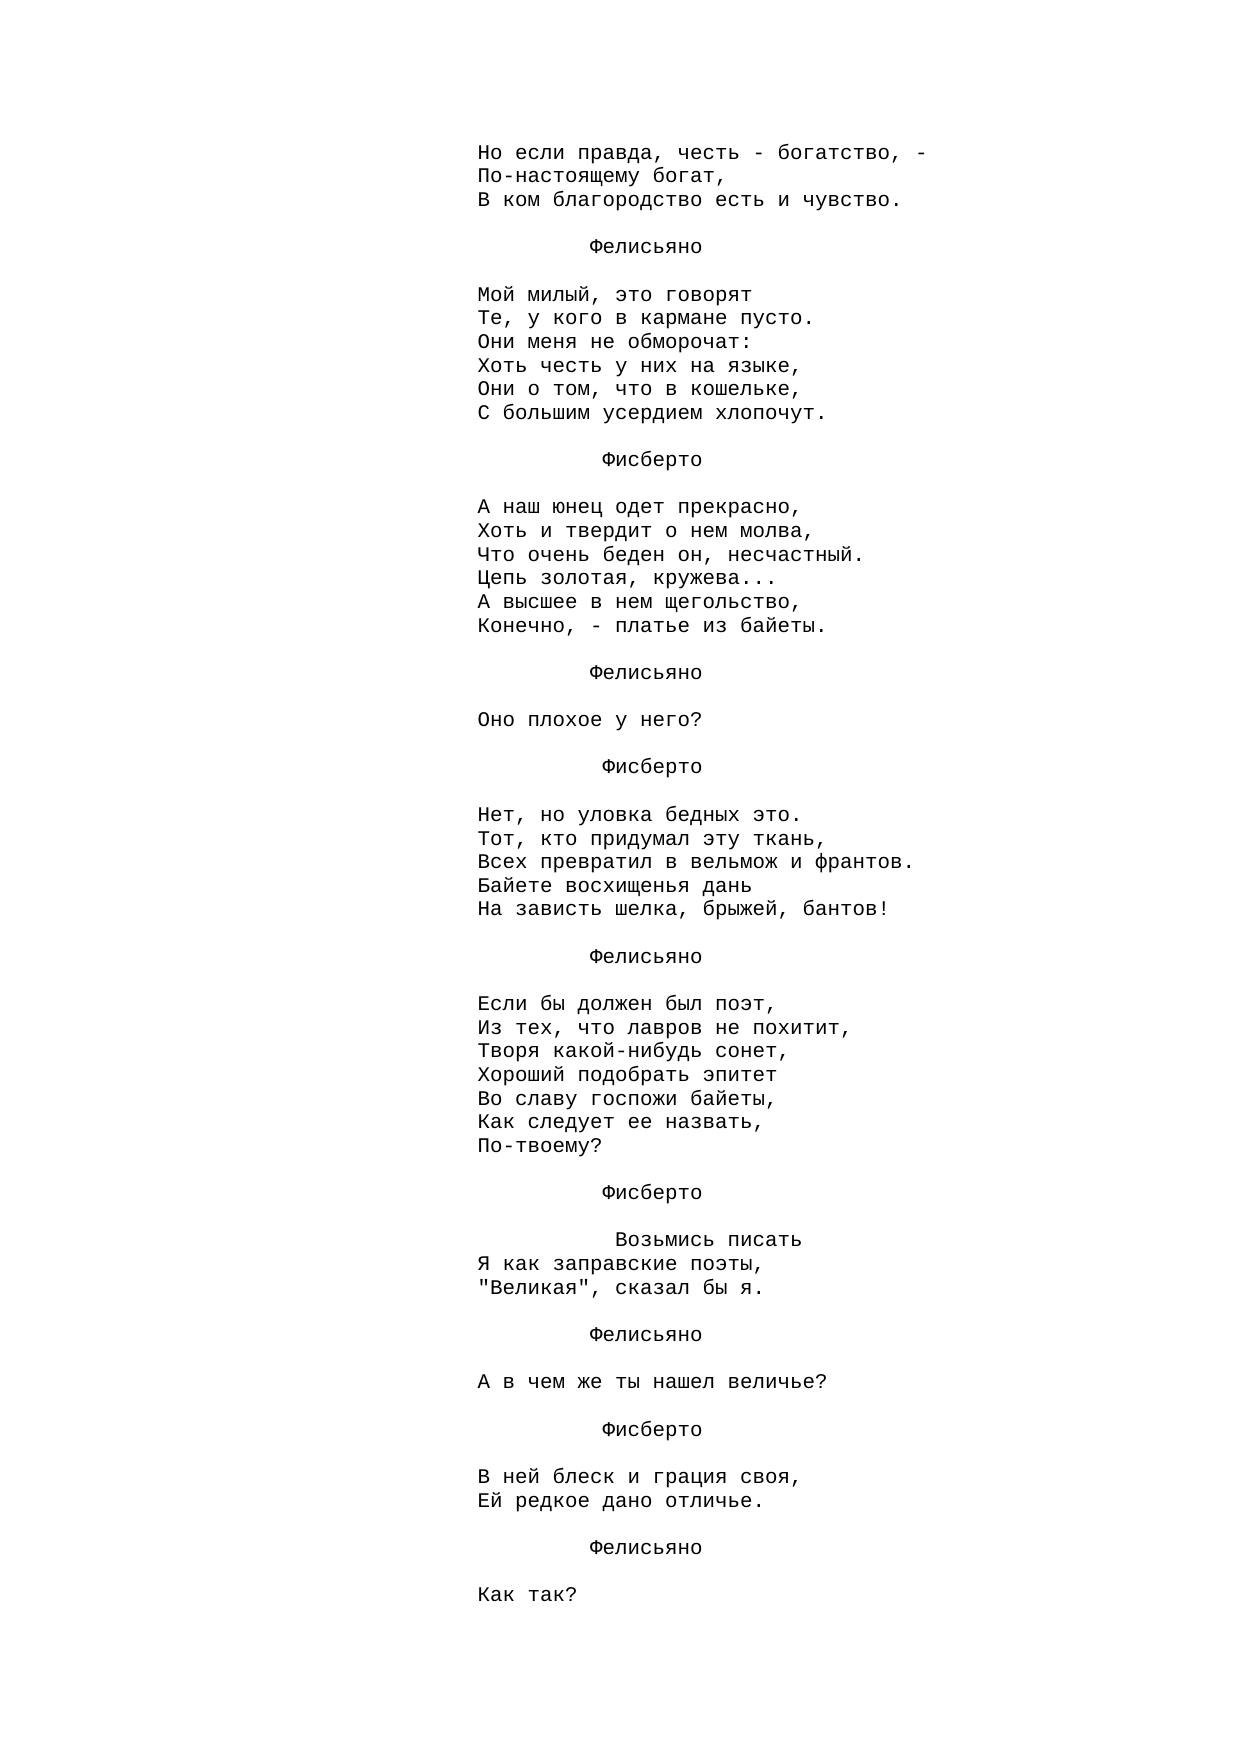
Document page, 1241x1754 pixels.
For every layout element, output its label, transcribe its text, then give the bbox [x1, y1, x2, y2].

text "Великая", сказал бы я. [177, 1277, 1152, 1300]
text А высшее в нем щегольство, [177, 591, 1152, 615]
text Фелисьяно [177, 946, 1152, 969]
text Что очень беден он, несчастный. [177, 544, 1152, 567]
text Те, у кого в кармане пусто. [177, 307, 1152, 331]
text По-твоему? [177, 1135, 1152, 1158]
text Творя какой-нибудь сонет, [177, 1040, 1152, 1064]
text Хороший подобрать эпитет [177, 1064, 1152, 1088]
text Нет, но уловка бедных это. [177, 804, 1152, 827]
text Байете восхищенья дань [177, 875, 1152, 898]
text Если бы должен был поэт, [177, 993, 1152, 1017]
text Фисберто [177, 449, 1152, 473]
text В ней блеск и грация своя, [177, 1466, 1152, 1489]
text Как так? [177, 1584, 1152, 1608]
text Как следует ее назвать, [177, 1111, 1152, 1135]
text Всех превратил в вельмож и франтов. [177, 851, 1152, 875]
text Они меня не обморочат: [177, 331, 1152, 354]
text Цепь золотая, кружева... [177, 567, 1152, 591]
text Я как заправские поэты, [177, 1253, 1152, 1277]
text Хоть и твердит о нем молва, [177, 520, 1152, 544]
text Тот, кто придумал эту ткань, [177, 827, 1152, 851]
text Но если правда, честь - богатство, - [177, 142, 1152, 165]
text Фисберто [177, 757, 1152, 780]
text Фисберто [177, 1182, 1152, 1206]
text Они о том, что в кошельке, [177, 378, 1152, 402]
text На зависть шелка, брыжей, бантов! [177, 898, 1152, 922]
text Конечно, - платье из байеты. [177, 615, 1152, 638]
text Фелисьяно [177, 1324, 1152, 1348]
text Из тех, что лавров не похитит, [177, 1017, 1152, 1040]
text А в чем же ты нашел величье? [177, 1371, 1152, 1395]
text Хоть честь у них на языке, [177, 354, 1152, 378]
text С большим усердием хлопочут. [177, 402, 1152, 426]
text Ей редкое дано отличье. [177, 1489, 1152, 1513]
text Мой милый, это говорят [177, 284, 1152, 307]
text Фелисьяно [177, 236, 1152, 260]
text А наш юнец одет прекрасно, [177, 496, 1152, 520]
text Оно плохое у него? [177, 709, 1152, 733]
text Фисберто [177, 1419, 1152, 1442]
text Возьмись писать [177, 1229, 1152, 1253]
text Фелисьяно [177, 662, 1152, 686]
text В ком благородство есть и чувство. [177, 189, 1152, 213]
text По-настоящему богат, [177, 165, 1152, 189]
text Во славу госпожи байеты, [177, 1088, 1152, 1111]
text Фелисьяно [177, 1537, 1152, 1561]
